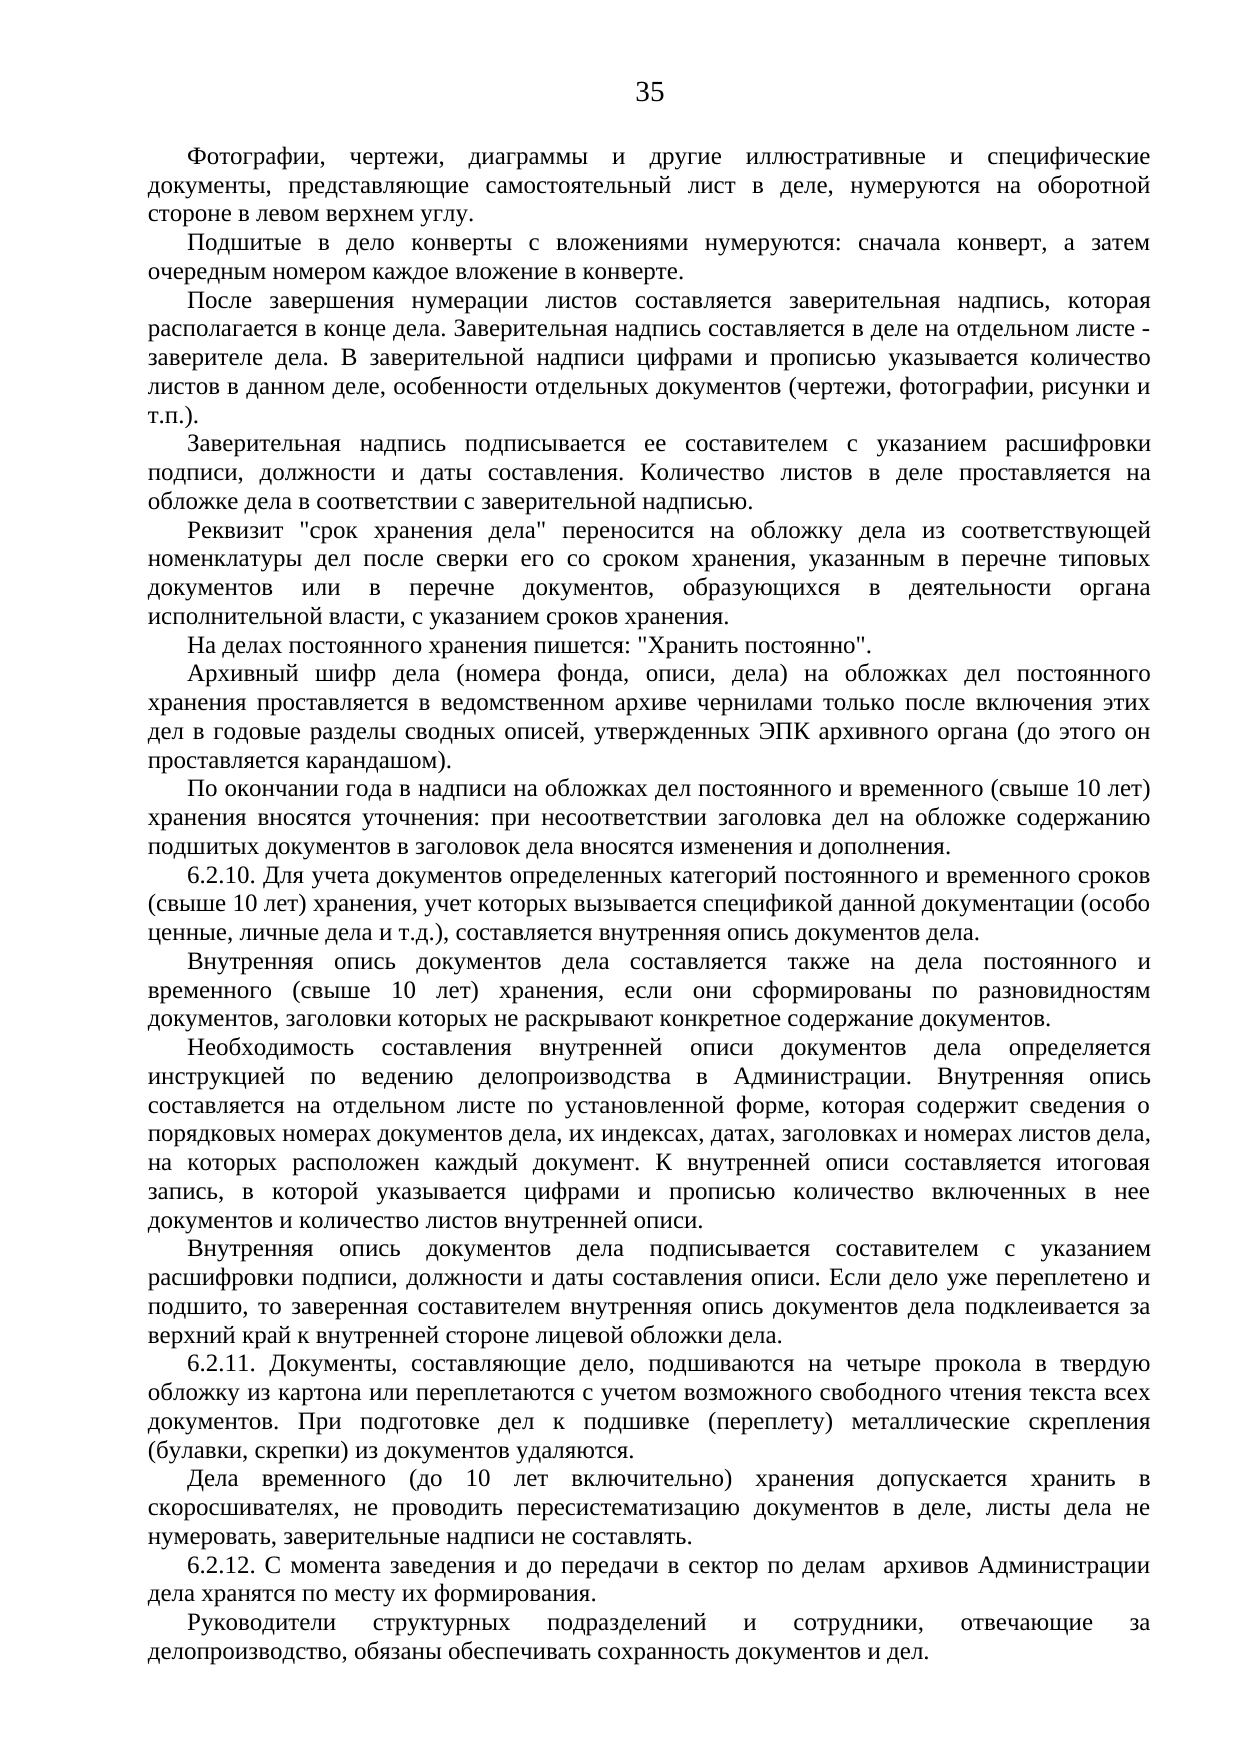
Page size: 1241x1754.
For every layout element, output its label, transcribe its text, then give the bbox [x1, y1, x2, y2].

text 6.2.10. Для учета документов определенных категорий постоянного и временного сроков (свыше 10 лет) хранения, учет которых вызывается спецификой данной документации (особо ценные, личные дела и т.д.), составляется внутренняя опись документов дела. [148, 860, 1152, 946]
text Заверительная надпись подписывается ее составителем с указанием расшифровки подписи, должности и даты составления. Количество листов в деле проставляется на обложке дела в соответствии с заверительной надписью. [148, 428, 1152, 515]
text Подшитые в дело конверты с вложениями нумеруются: сначала конверт, а затем очередным номером каждое вложение в конверте. [148, 227, 1152, 285]
text Внутренняя опись документов дела подписывается составителем с указанием расшифровки подписи, должности и даты составления описи. Если дело уже переплетено и подшито, то заверенная составителем внутренняя опись документов дела подклеивается за верхний край к внутренней стороне лицевой обложки дела. [148, 1233, 1152, 1348]
text Реквизит "срок хранения дела" переносится на обложку дела из соответствующей номенклатуры дел после сверки его со сроком хранения, указанным в перечне типовых документов или в перечне документов, образующихся в деятельности органа исполнительной власти, с указанием сроков хранения. [148, 515, 1152, 630]
text Фотографии, чертежи, диаграммы и другие иллюстративные и специфические документы, представляющие самостоятельный лист в деле, нумеруются на оборотной стороне в левом верхнем углу. [148, 141, 1152, 227]
text На делах постоянного хранения пишется: "Хранить постоянно". [148, 630, 1152, 658]
text Руководители структурных подразделений и сотрудники, отвечающие за делопроизводство, обязаны обеспечивать сохранность документов и дел. [148, 1607, 1152, 1665]
text Необходимость составления внутренней описи документов дела определяется инструкцией по ведению делопроизводства в Администрации. Внутренняя опись составляется на отдельном листе по установленной форме, которая содержит сведения о порядковых номерах документов дела, их индексах, датах, заголовках и номерах листов дела, на которых расположен каждый документ. К внутренней описи составляется итоговая запись, в которой указывается цифрами и прописью количество включенных в нее документов и количество листов внутренней описи. [148, 1032, 1152, 1233]
text Внутренняя опись документов дела составляется также на дела постоянного и временного (свыше 10 лет) хранения, если они сформированы по разновидностям документов, заголовки которых не раскрывают конкретное содержание документов. [148, 946, 1152, 1032]
text 6.2.11. Документы, составляющие дело, подшиваются на четыре прокола в твердую обложку из картона или переплетаются с учетом возможного свободного чтения текста всех документов. При подготовке дел к подшивке (переплету) металлические скрепления (булавки, скрепки) из документов удаляются. [148, 1348, 1152, 1463]
text После завершения нумерации листов составляется заверительная надпись, которая располагается в конце дела. Заверительная надпись составляется в деле на отдельном листе - заверителе дела. В заверительной надписи цифрами и прописью указывается количество листов в данном деле, особенности отдельных документов (чертежи, фотографии, рисунки и т.п.). [148, 285, 1152, 428]
text По окончании года в надписи на обложках дел постоянного и временного (свыше 10 лет) хранения вносятся уточнения: при несоответствии заголовка дел на обложке содержанию подшитых документов в заголовок дела вносятся изменения и дополнения. [148, 773, 1152, 860]
text Дела временного (до 10 лет включительно) хранения допускается хранить в скоросшивателях, не проводить пересистематизацию документов в деле, листы дела не нумеровать, заверительные надписи не составлять. [148, 1463, 1152, 1550]
text Архивный шифр дела (номера фонда, описи, дела) на обложках дел постоянного хранения проставляется в ведомственном архиве чернилами только после включения этих дел в годовые разделы сводных описей, утвержденных ЭПК архивного органа (до этого он проставляется карандашом). [148, 658, 1152, 773]
text 6.2.12. С момента заведения и до передачи в сектор по делам архивов Администрации дела хранятся по месту их формирования. [148, 1550, 1152, 1607]
